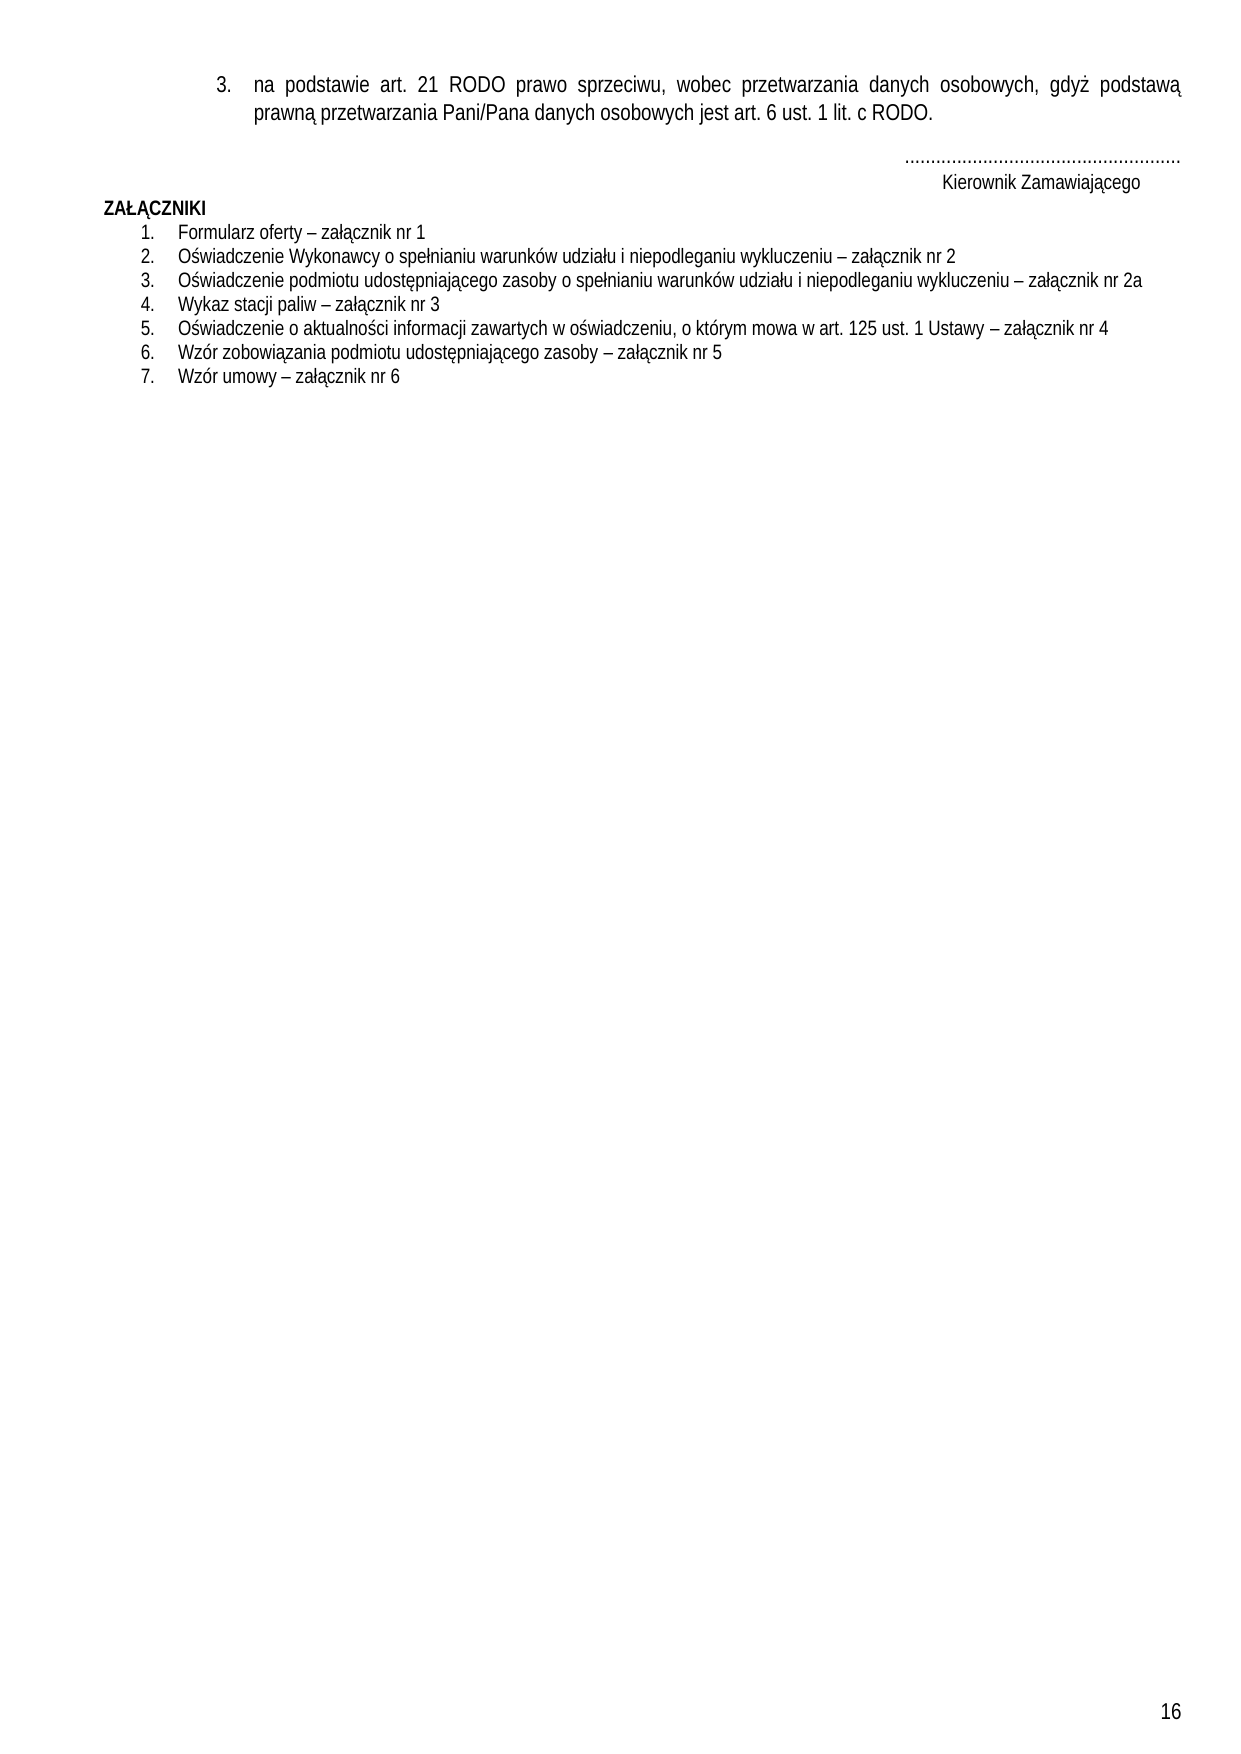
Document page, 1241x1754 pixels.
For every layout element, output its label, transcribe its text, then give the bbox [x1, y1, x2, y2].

text ..................................................... [103, 142, 1181, 168]
text ZAŁĄCZNIKI [103, 196, 1181, 220]
list Wzór zobowiązania podmiotu udostępniającego zasoby – załącznik nr 5 [141, 340, 1181, 364]
list Wzór umowy – załącznik nr 6 [141, 364, 1181, 388]
list Formularz oferty – załącznik nr 1 [141, 220, 1181, 244]
list Oświadczenie podmiotu udostępniającego zasoby o spełnianiu warunków udziału i niepodleganiu wykluczeniu – załącznik nr 2a [141, 268, 1181, 292]
list na podstawie art. 21 RODO prawo sprzeciwu, wobec przetwarzania danych osobowych, gdyż podstawą prawną przetwarzania Pani/Pana danych osobowych jest art. 6 ust. 1 lit. c RODO. [216, 71, 1181, 125]
text Kierownik Zamawiającego [103, 170, 1181, 194]
list Oświadczenie o aktualności informacji zawartych w oświadczeniu, o którym mowa w art. 125 ust. 1 Ustawy – załącznik nr 4 [141, 316, 1181, 340]
list Wykaz stacji paliw – załącznik nr 3 [141, 292, 1181, 316]
list Oświadczenie Wykonawcy o spełnianiu warunków udziału i niepodleganiu wykluczeniu – załącznik nr 2 [141, 244, 1181, 268]
